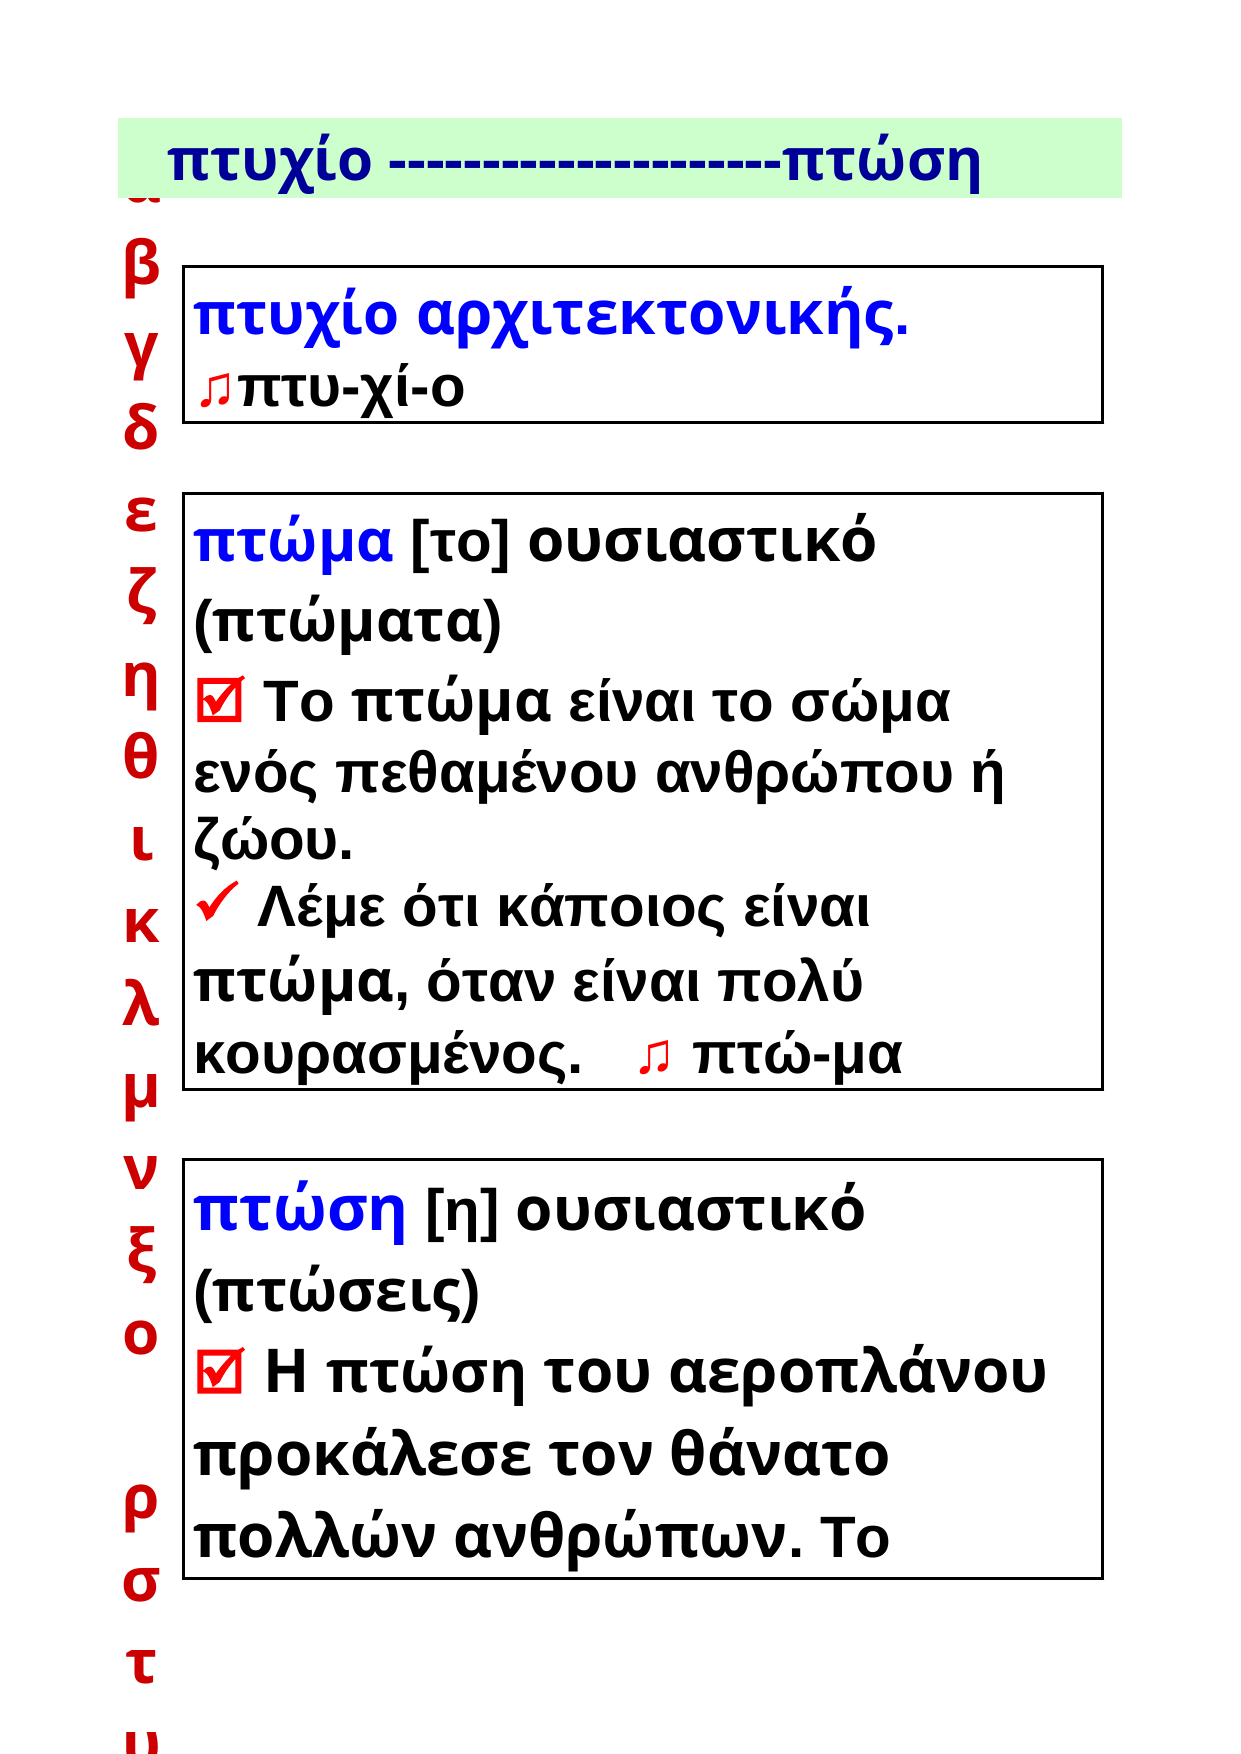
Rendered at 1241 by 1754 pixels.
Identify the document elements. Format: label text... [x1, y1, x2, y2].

text πτυχίο αρχιτεκτονικής. [185, 268, 1101, 347]
text πτυχίο ---------------------πτώση [118, 118, 1122, 198]
text ♫πτυ-χί-ο [185, 347, 1101, 421]
text πτώση [η] ουσιαστικό (πτώσεις) [185, 1161, 1101, 1323]
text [185, 1323, 1101, 1577]
text Λέμε ότι κάποιος είναι πτώμα, όταν είναι πολύ κουρασμένος. ♫ πτώ-μα [185, 867, 1101, 1088]
text Το πτώμα είναι το σώμα ενός πεθαμένου ανθρώπου ή ζώου. [185, 653, 1101, 867]
text πτώμα [το] ουσιαστικό (πτώματα) [185, 495, 1101, 653]
